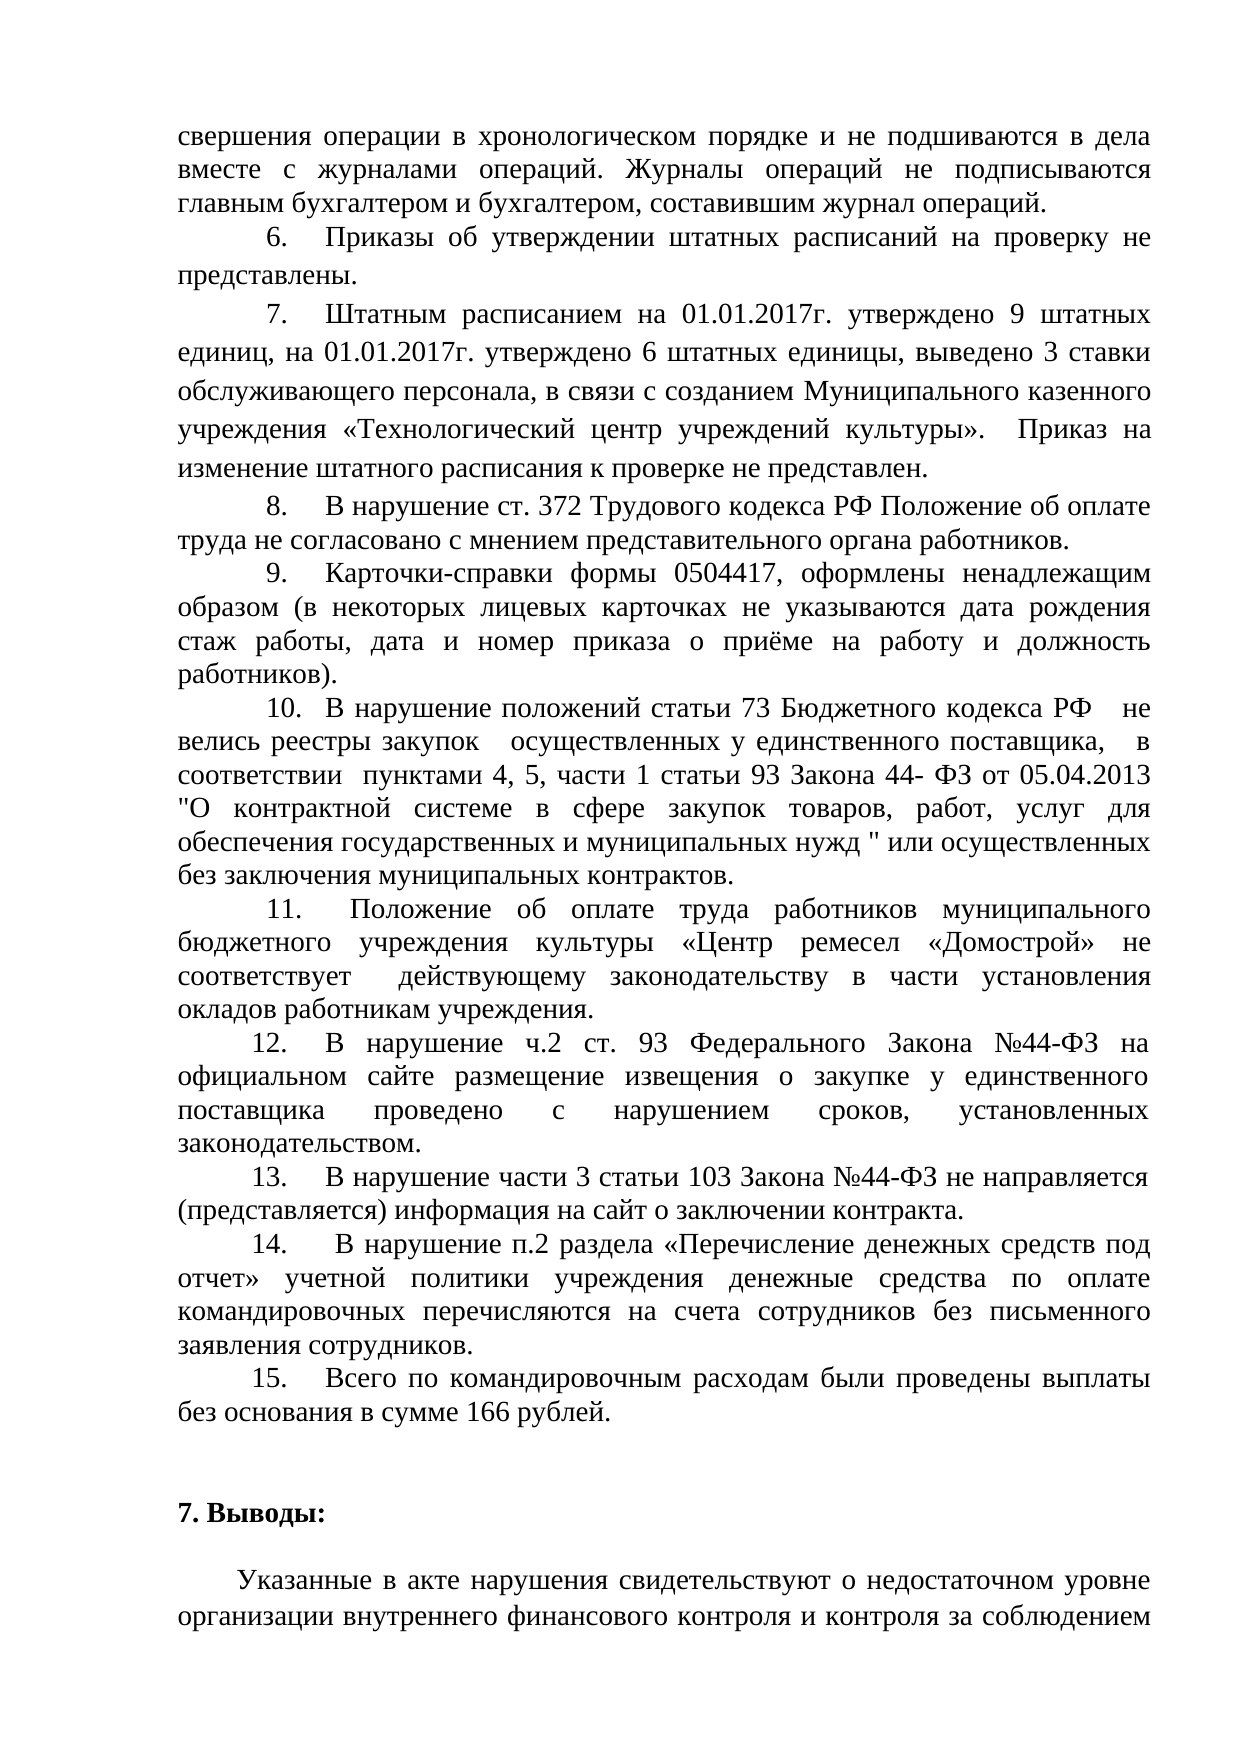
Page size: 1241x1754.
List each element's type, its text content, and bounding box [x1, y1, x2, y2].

list В нарушение ч.2 ст. 93 Федерального Закона №44-ФЗ на официальном сайте размещение извещения о закупке у единственного поставщика проведено с нарушением сроков, установленных законодательством. [177, 1025, 1149, 1159]
list В нарушение ст. 372 Трудового кодекса РФ Положение об оплате труда не согласовано с мнением представительного органа работников. [177, 488, 1152, 556]
list Приказы об утверждении штатных расписаний на проверку не представлены. [177, 219, 1152, 291]
list Штатным расписанием на 01.01.2017г. утверждено 9 штатных единиц, на 01.01.2017г. утверждено 6 штатных единицы, выведено 3 ставки обслуживающего персонала, в связи с созданием Муниципального казенного учреждения «Технологический центр учреждений культуры». Приказ на изменение штатного расписания к проверке не представлен. [177, 296, 1152, 483]
list Карточки-справки формы 0504417, оформлены ненадлежащим образом (в некоторых лицевых карточках не указываются дата рождения стаж работы, дата и номер приказа о приёме на работу и должность работников). [177, 556, 1152, 690]
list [177, 118, 1152, 219]
list В нарушение п.2 раздела «Перечисление денежных средств под отчет» учетной политики учреждения денежные средства по оплате командировочных перечисляются на счета сотрудников без письменного заявления сотрудников. [177, 1226, 1152, 1361]
list В нарушение положений статьи 73 Бюджетного кодекса РФ не велись реестры закупок осуществленных у единственного поставщика, в соответствии пунктами 4, 5, части 1 статьи 93 Закона 44- ФЗ от 05.04.2013 "О контрактной системе в сфере закупок товаров, работ, услуг для обеспечения государственных и муниципальных нужд " или осуществленных без заключения муниципальных контрактов. [177, 690, 1152, 891]
list В нарушение части 3 статьи 103 Закона №44-ФЗ не направляется (представляется) информация на сайт о заключении контракта. [177, 1159, 1149, 1226]
list Положение об оплате труда работников муниципального бюджетного учреждения культуры «Центр ремесел «Домострой» не соответствует действующему законодательству в части установления окладов работникам учреждения. [177, 891, 1152, 1025]
list Всего по командировочным расходам были проведены выплаты без основания в сумме 166 рублей. [177, 1361, 1152, 1428]
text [177, 1562, 1152, 1632]
text 7. Выводы: [177, 1495, 1152, 1528]
